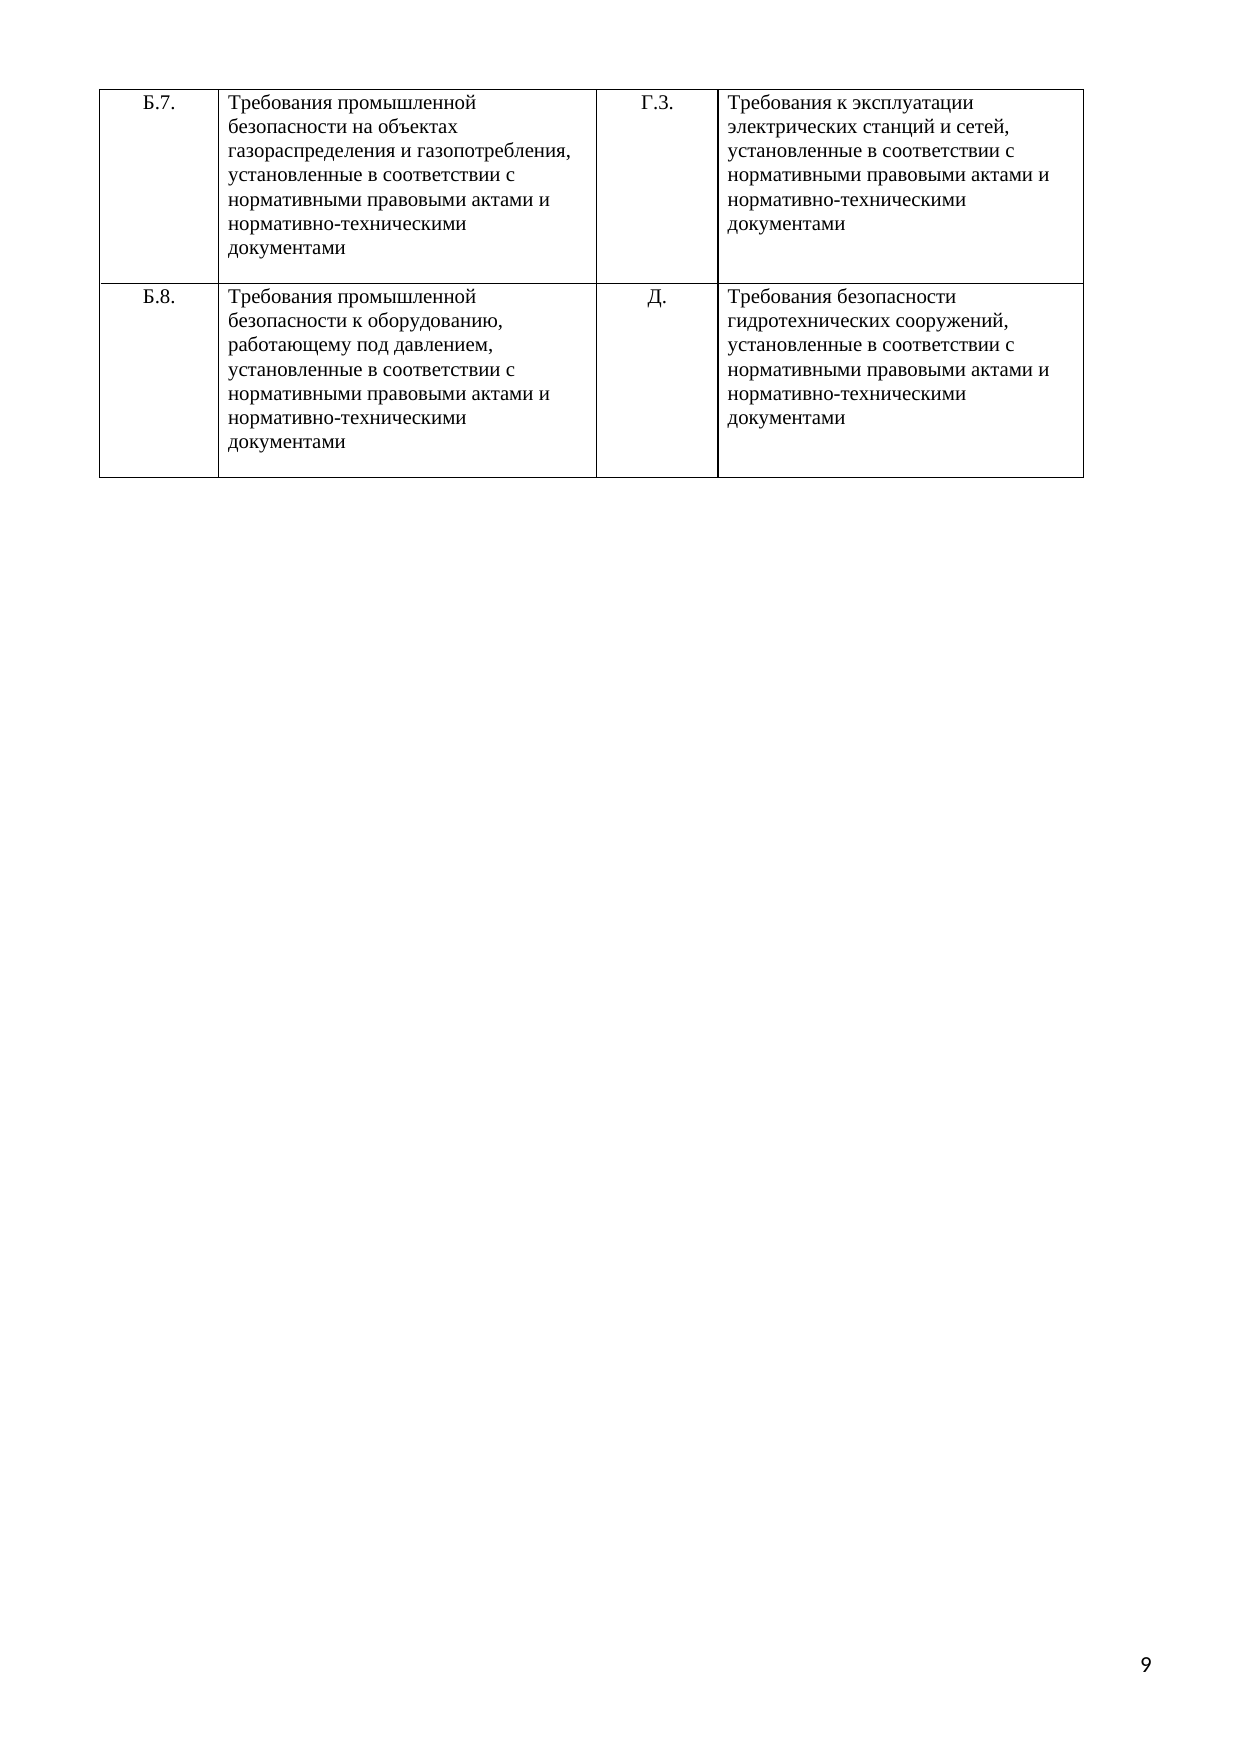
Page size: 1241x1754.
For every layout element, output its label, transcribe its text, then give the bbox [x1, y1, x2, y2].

table_cell Г.3. [597, 90, 717, 283]
table_cell Б.7. [100, 90, 218, 283]
table_cell Требования безопасности гидротехнических сооружений, установленные в соответствии с нормативными правовыми актами и нормативно-техническими документами [719, 284, 1083, 477]
table_cell Требования к эксплуатации электрических станций и сетей, установленные в соответствии с нормативными правовыми актами и нормативно-техническими документами [719, 90, 1083, 283]
table_cell Требования промышленной безопасности на объектах газораспределения и газопотребления, установленные в соответствии с нормативными правовыми актами и нормативно-техническими документами [219, 90, 596, 283]
table_cell Д. [597, 284, 717, 477]
table_cell Б.8. [100, 284, 218, 477]
table_cell Требования промышленной безопасности к оборудованию, работающему под давлением, установленные в соответствии с нормативными правовыми актами и нормативно-техническими документами [219, 284, 596, 477]
